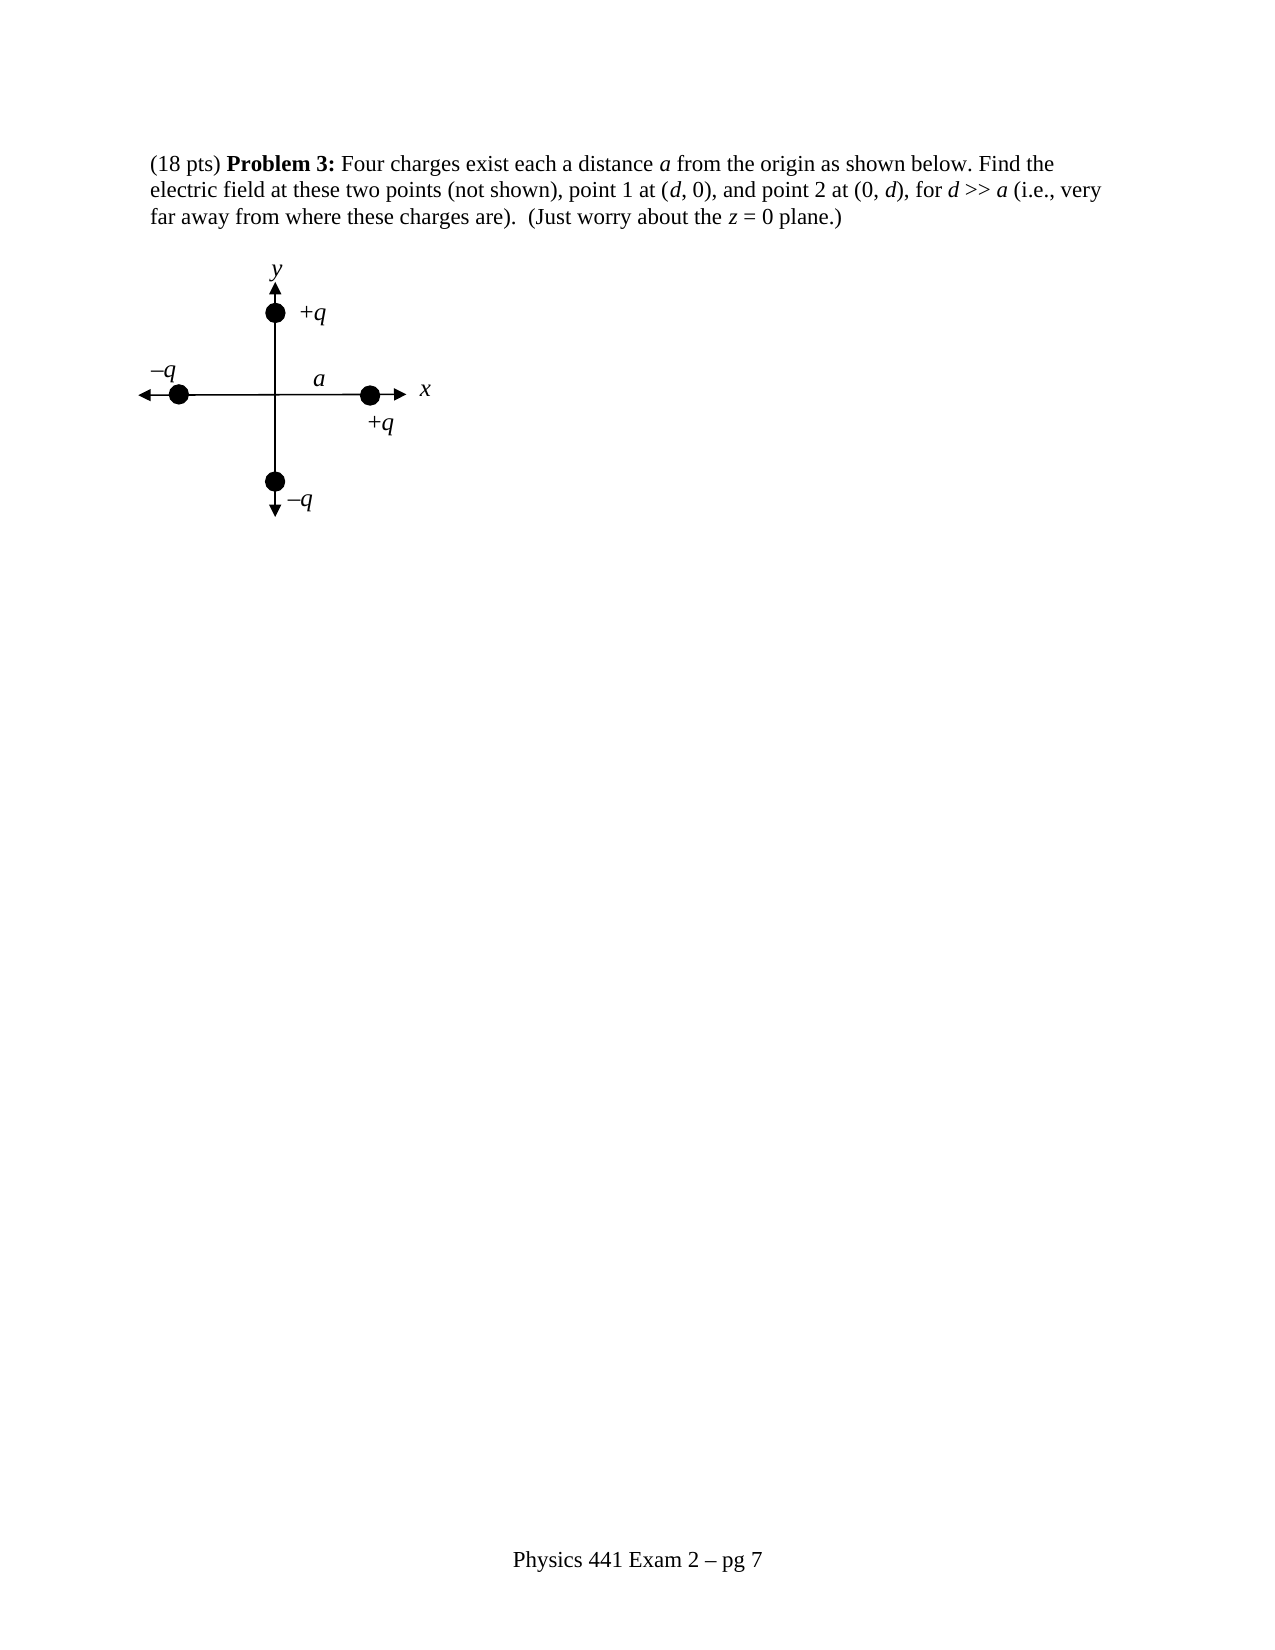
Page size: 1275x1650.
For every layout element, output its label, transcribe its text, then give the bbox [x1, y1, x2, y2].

text (18 pts) Problem 3: Four charges exist each a distance a from the origin as shown below. Find the electric field at these two points (not shown), point 1 at (d, 0), and point 2 at (0, d), for d >> a (i.e., very far away from where these charges are). (Just worry about the z = 0 plane.) [150, 150, 1125, 229]
